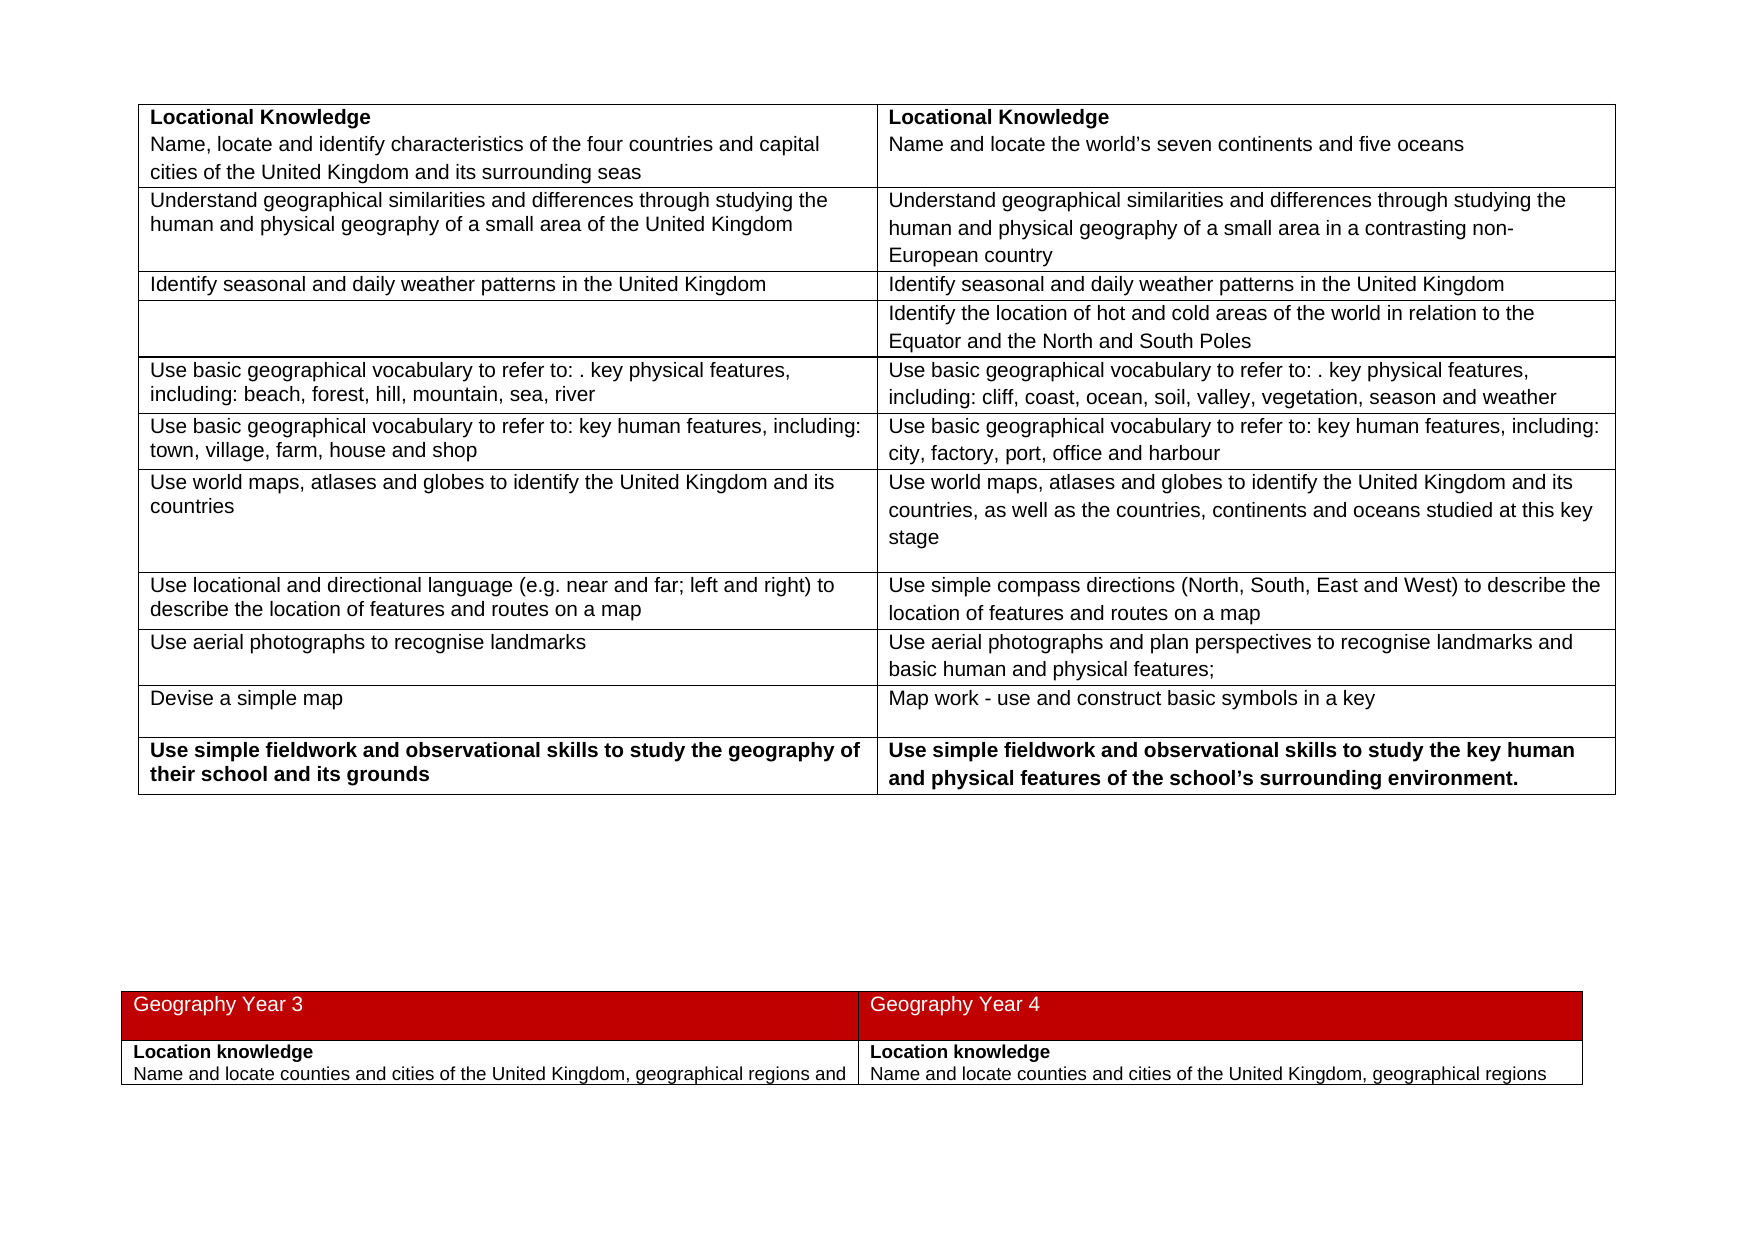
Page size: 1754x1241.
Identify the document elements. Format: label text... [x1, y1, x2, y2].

table_cell Identify seasonal and daily weather patterns in the United Kingdom [878, 272, 1615, 300]
table_cell Use basic geographical vocabulary to refer to: key human features, including: city, factory, port, office and harbour [878, 414, 1615, 469]
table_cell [122, 1041, 858, 1084]
table_cell Use aerial photographs and plan perspectives to recognise landmarks and basic human and physical features; [878, 630, 1615, 685]
table_cell Use simple fieldwork and observational skills to study the key human and physical features of the school’s surrounding environment. [878, 738, 1615, 794]
table_cell Use locational and directional language (e.g. near and far; left and right) to describe the location of features and routes on a map [139, 573, 877, 628]
table_cell Use basic geographical vocabulary to refer to: . key physical features, including: cliff, coast, ocean, soil, valley, vegetation, season and weather [878, 358, 1615, 413]
table_cell [139, 301, 877, 356]
table_cell Use basic geographical vocabulary to refer to: key human features, including: town, village, farm, house and shop [139, 414, 877, 469]
table_cell Locational Knowledge Name, locate and identify characteristics of the four countries and capital cities of the United Kingdom and its surrounding seas [139, 105, 877, 187]
table_cell Use simple compass directions (North, South, East and West) to describe the location of features and routes on a map [878, 573, 1615, 628]
table_cell Use aerial photographs to recognise landmarks [139, 630, 877, 685]
table_cell Use basic geographical vocabulary to refer to: . key physical features, including: beach, forest, hill, mountain, sea, river [139, 358, 877, 413]
table_cell Identify seasonal and daily weather patterns in the United Kingdom [139, 272, 877, 300]
table_cell Identify the location of hot and cold areas of the world in relation to the Equator and the North and South Poles [878, 301, 1615, 356]
table_cell Use world maps, atlases and globes to identify the United Kingdom and its countries [139, 470, 877, 572]
table_cell Understand geographical similarities and differences through studying the human and physical geography of a small area of the United Kingdom [139, 188, 877, 271]
table_cell Use world maps, atlases and globes to identify the United Kingdom and its countries, as well as the countries, continents and oceans studied at this key stage [878, 470, 1615, 572]
table_header Geography Year 4 [859, 992, 1582, 1040]
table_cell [859, 1041, 1582, 1084]
table_cell Devise a simple map [139, 686, 877, 737]
table_cell Use simple fieldwork and observational skills to study the geography of their school and its grounds [139, 738, 877, 794]
table_cell Locational Knowledge Name and locate the world’s seven continents and five oceans [878, 105, 1615, 187]
table_cell Understand geographical similarities and differences through studying the human and physical geography of a small area in a contrasting non-European country [878, 188, 1615, 271]
table_cell Map work - use and construct basic symbols in a key [878, 686, 1615, 737]
table_header Geography Year 3 [122, 992, 858, 1040]
